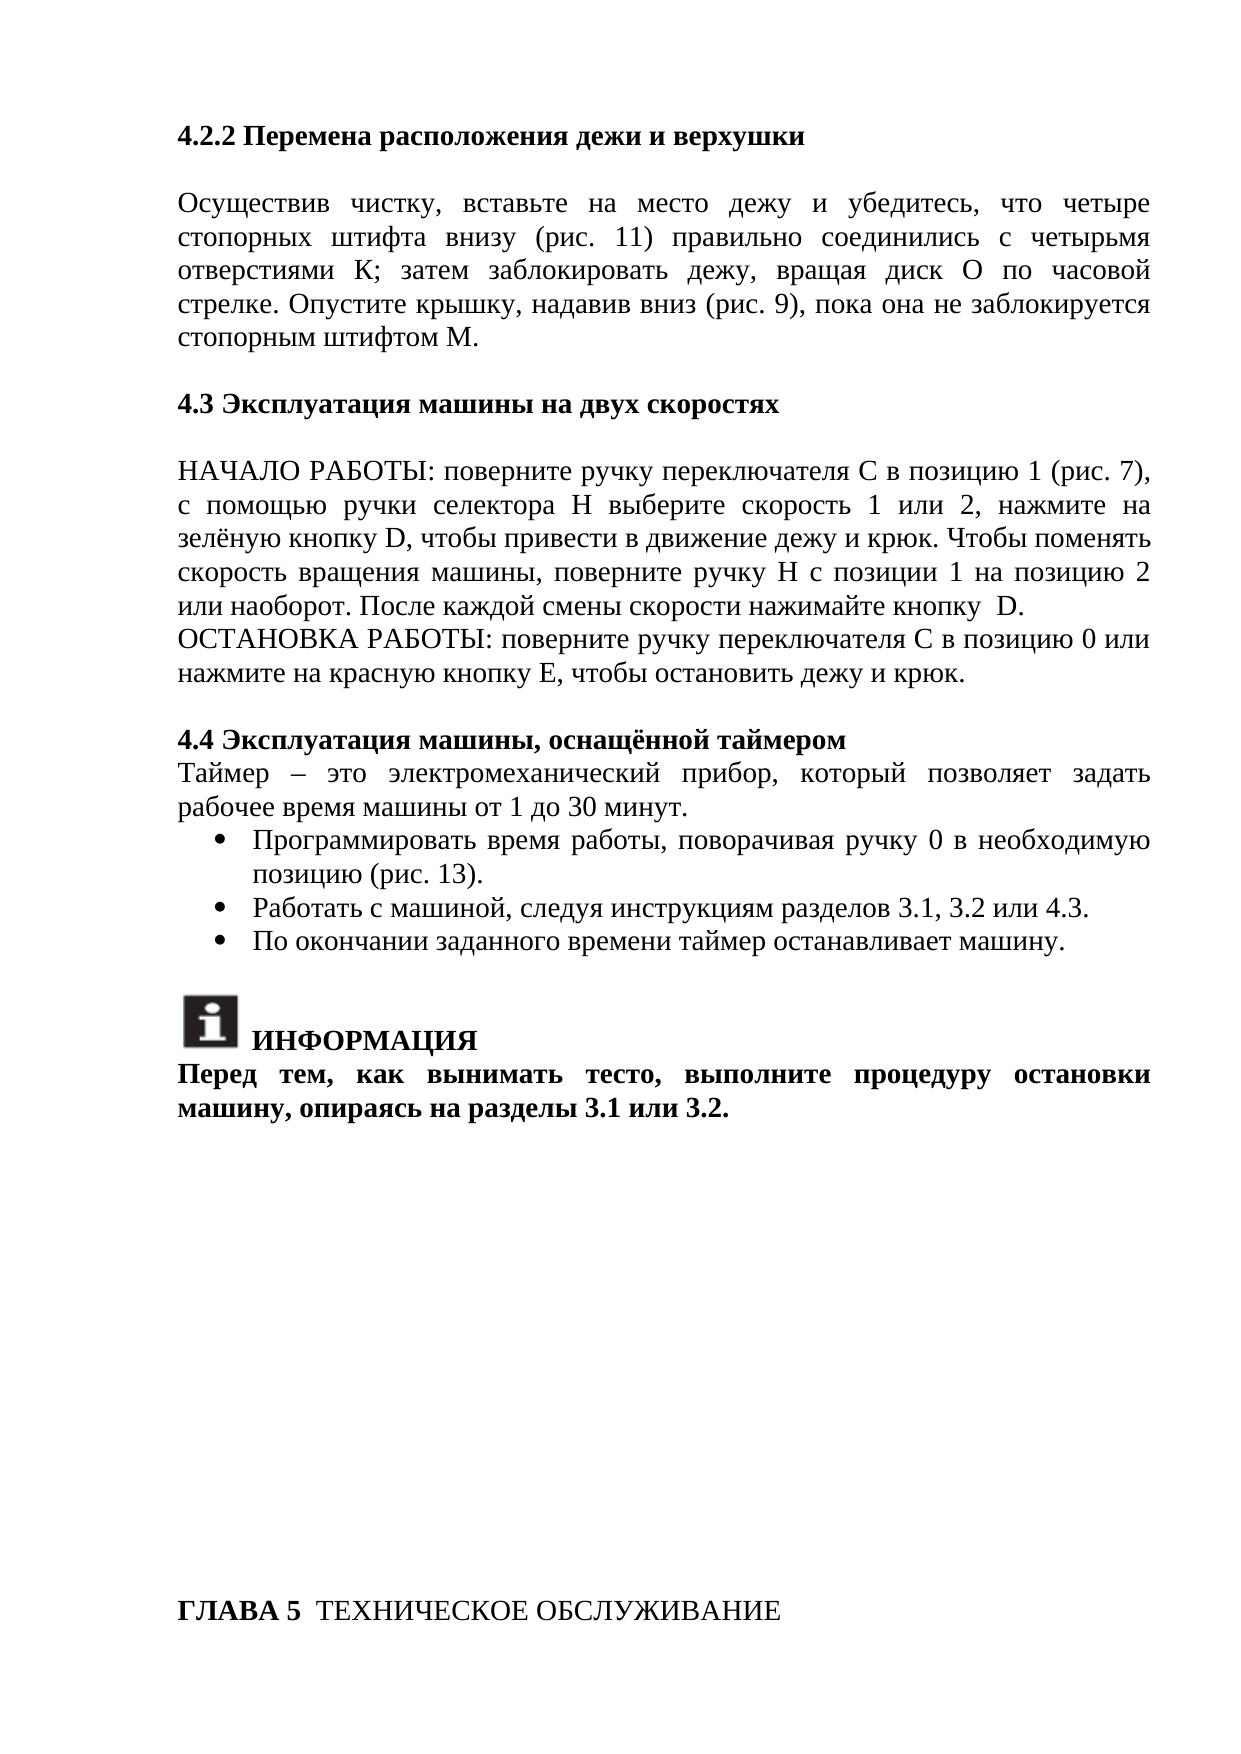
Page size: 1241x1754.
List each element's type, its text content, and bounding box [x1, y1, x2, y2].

text 4.2.2 Перемена расположения дежи и верхушки [177, 118, 1152, 152]
list По окончании заданного времени таймер останавливает машину. [215, 923, 1152, 957]
text ИНФОРМАЦИЯ [177, 991, 1152, 1056]
text Таймер – это электромеханический прибор, который позволяет задать рабочее время машины от 1 до 30 минут. [177, 755, 1152, 822]
list Работать с машиной, следуя инструкциям разделов 3.1, 3.2 или 4.3. [215, 890, 1152, 923]
list Программировать время работы, поворачивая ручку 0 в необходимую позицию (рис. 13). [215, 822, 1152, 890]
text ГЛАВА 5 ТЕХНИЧЕСКОЕ ОБСЛУЖИВАНИЕ [177, 1593, 1152, 1626]
text ОСТАНОВКА РАБОТЫ: поверните ручку переключателя С в позицию 0 или нажмите на красную кнопку Е, чтобы остановить дежу и крюк. [177, 621, 1152, 688]
text Осуществив чистку, вставьте на место дежу и убедитесь, что четыре стопорных штифта внизу (рис. 11) правильно соединились с четырьмя отверстиями К; затем заблокировать дежу, вращая диск О по часовой стрелке. Опустите крышку, надавив вниз (рис. 9), пока она не заблокируется стопорным штифтом М. [177, 185, 1152, 353]
text НАЧАЛО РАБОТЫ: поверните ручку переключателя С в позицию 1 (рис. 7), с помощью ручки селектора Н выберите скорость 1 или 2, нажмите на зелёную кнопку D, чтобы привести в движение дежу и крюк. Чтобы поменять скорость вращения машины, поверните ручку Н с позиции 1 на позицию 2 или наоборот. После каждой смены скорости нажимайте кнопку D. [177, 453, 1152, 621]
text Перед тем, как вынимать тесто, выполните процедуру остановки машину, опираясь на разделы 3.1 или 3.2. [177, 1056, 1152, 1123]
text 4.3 Эксплуатация машины на двух скоростях [177, 386, 1152, 420]
text 4.4 Эксплуатация машины, оснащённой таймером [177, 722, 1152, 755]
